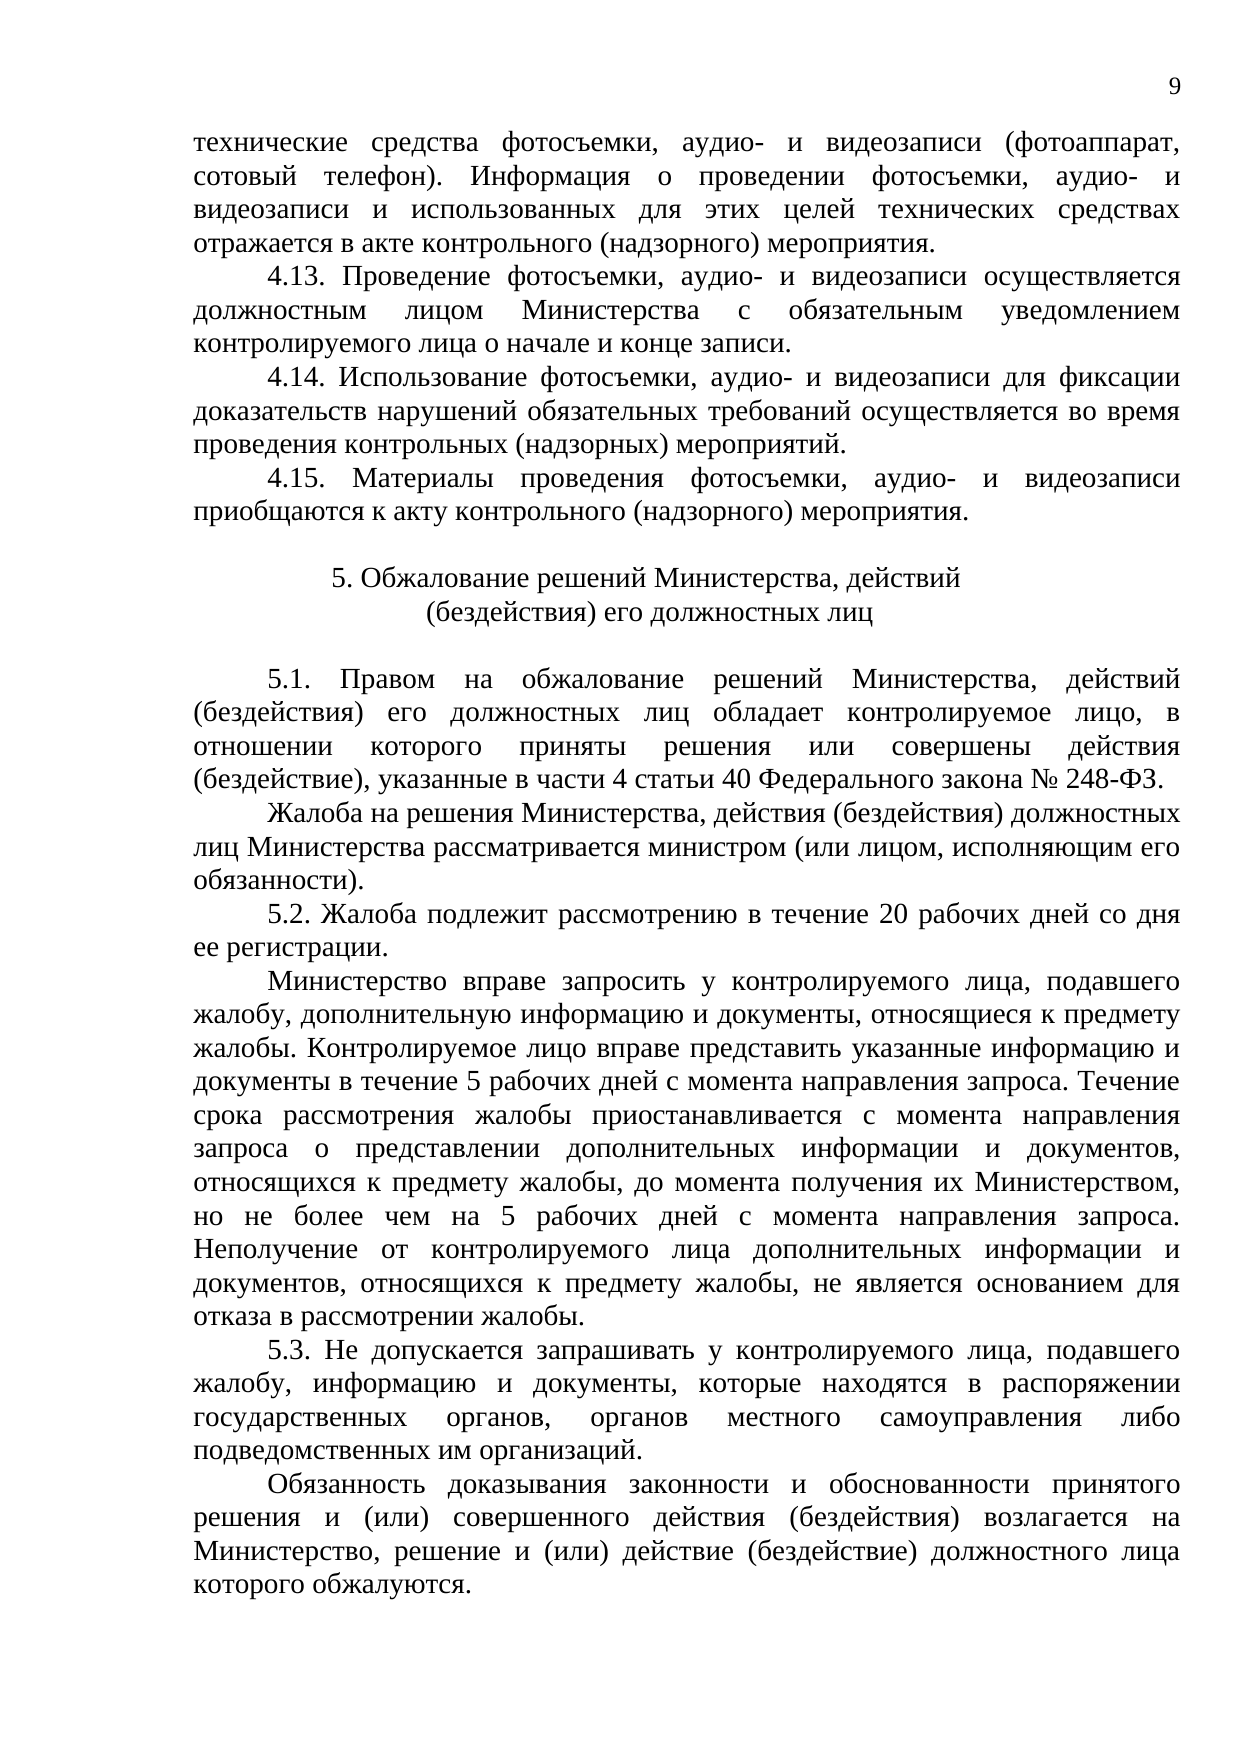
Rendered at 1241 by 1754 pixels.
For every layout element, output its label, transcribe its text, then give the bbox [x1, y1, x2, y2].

text Обязанность доказывания законности и обоснованности принятого решения и (или) совершенного действия (бездействия) возлагается на Министерство, решение и (или) действие (бездействие) должностного лица которого обжалуются. [193, 1466, 1181, 1600]
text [193, 124, 1181, 258]
text 4.14. Использование фотосъемки, аудио- и видеозаписи для фиксации доказательств нарушений обязательных требований осуществляется во время проведения контрольных (надзорных) мероприятий. [193, 359, 1181, 460]
text 5.1. Правом на обжалование решений Министерства, действий (бездействия) его должностных лиц обладает контролируемое лицо, в отношении которого приняты решения или совершены действия (бездействие), указанные в части 4 статьи 40 Федерального закона № 248-ФЗ. [193, 661, 1181, 795]
text 4.13. Проведение фотосъемки, аудио- и видеозаписи осуществляется должностным лицом Министерства с обязательным уведомлением контролируемого лица о начале и конце записи. [193, 258, 1181, 359]
subtitle 5. Обжалование решений Министерства, действий (бездействия) его должностных лиц [118, 560, 1181, 627]
text Жалоба на решения Министерства, действия (бездействия) должностных лиц Министерства рассматривается министром (или лицом, исполняющим его обязанности). [193, 795, 1181, 896]
text 5.2. Жалоба подлежит рассмотрению в течение 20 рабочих дней со дня ее регистрации. [193, 896, 1181, 963]
text 5.3. Не допускается запрашивать у контролируемого лица, подавшего жалобу, информацию и документы, которые находятся в распоряжении государственных органов, органов местного самоуправления либо подведомственных им организаций. [193, 1332, 1181, 1466]
text 4.15. Материалы проведения фотосъемки, аудио- и видеозаписи приобщаются к акту контрольного (надзорного) мероприятия. [193, 460, 1181, 527]
text Министерство вправе запросить у контролируемого лица, подавшего жалобу, дополнительную информацию и документы, относящиеся к предмету жалобы. Контролируемое лицо вправе представить указанные информацию и документы в течение 5 рабочих дней с момента направления запроса. Течение срока рассмотрения жалобы приостанавливается с момента направления запроса о представлении дополнительных информации и документов, относящихся к предмету жалобы, до момента получения их Министерством, но не более чем на 5 рабочих дней с момента направления запроса. Неполучение от контролируемого лица дополнительных информации и документов, относящихся к предмету жалобы, не является основанием для отказа в рассмотрении жалобы. [193, 963, 1181, 1332]
